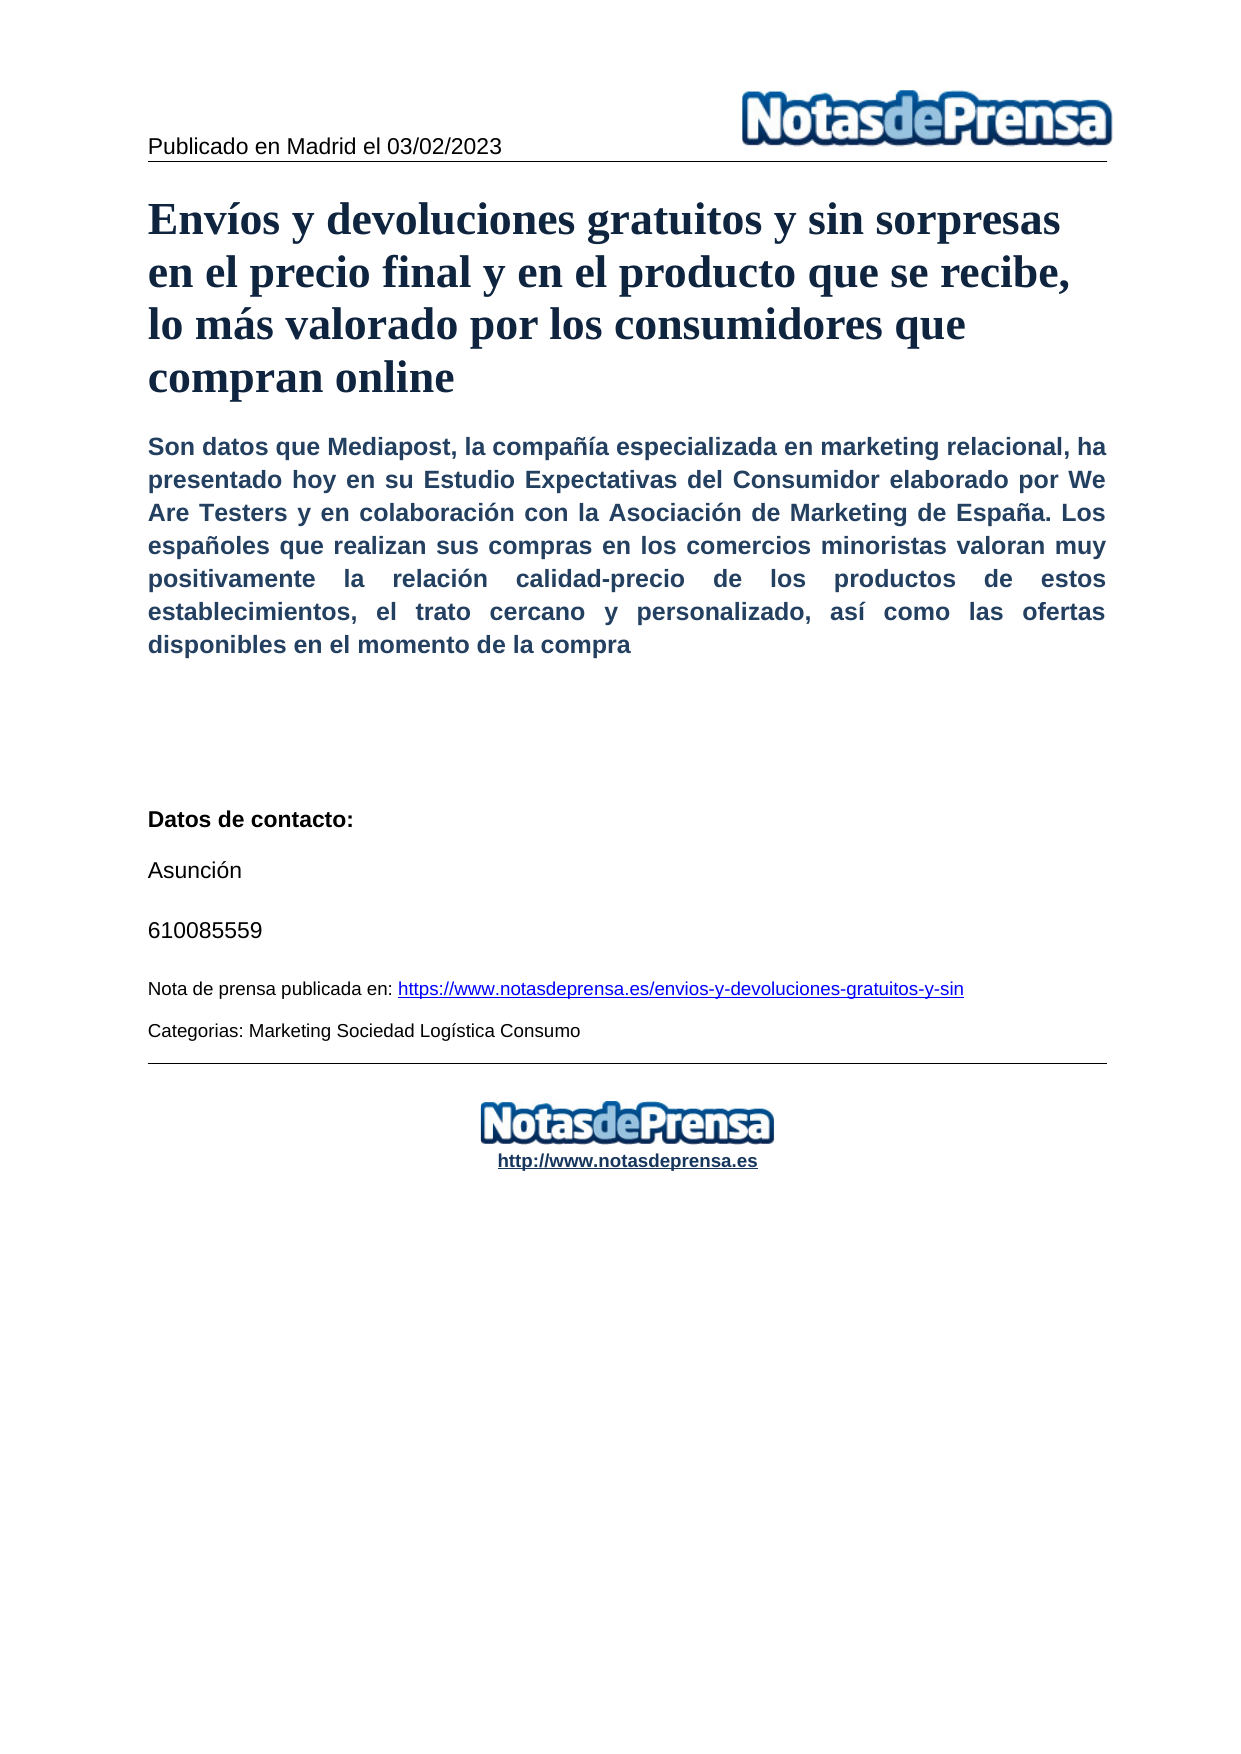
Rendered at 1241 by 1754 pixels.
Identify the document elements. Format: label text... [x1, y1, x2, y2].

text Asunción [148, 857, 1063, 883]
text Datos de contacto: [148, 806, 1107, 832]
subtitle Son datos que Mediapost, la compañía especializada en marketing relacional, ha presentado hoy en su Estudio Expectativas del Consumidor elaborado por We Are Testers y en colaboración con la Asociación de Marketing de España. Los españoles que realizan sus compras en los comercios minoristas valoran muy positivamente la relación calidad-precio de los productos de estos establecimientos, el trato cercano y personalizado, así como las ofertas disponibles en el momento de la compra [148, 432, 1107, 658]
text Nota de prensa publicada en: https://www.notasdeprensa.es/envios-y-devoluciones-gratuitos-y-sin [148, 978, 1107, 999]
subtitle Envíos y devoluciones gratuitos y sin sorpresas en el precio final y en el producto que se recibe, lo más valorado por los consumidores que compran online [148, 192, 1107, 402]
text Publicado en Madrid el 03/02/2023 [148, 133, 1107, 161]
text http://www.notasdeprensa.es [148, 1150, 1107, 1171]
text Categorias: Marketing Sociedad Logística Consumo [148, 1020, 1107, 1042]
text 610085559 [148, 917, 1063, 944]
picture [480, 1100, 775, 1146]
picture [742, 90, 1113, 148]
